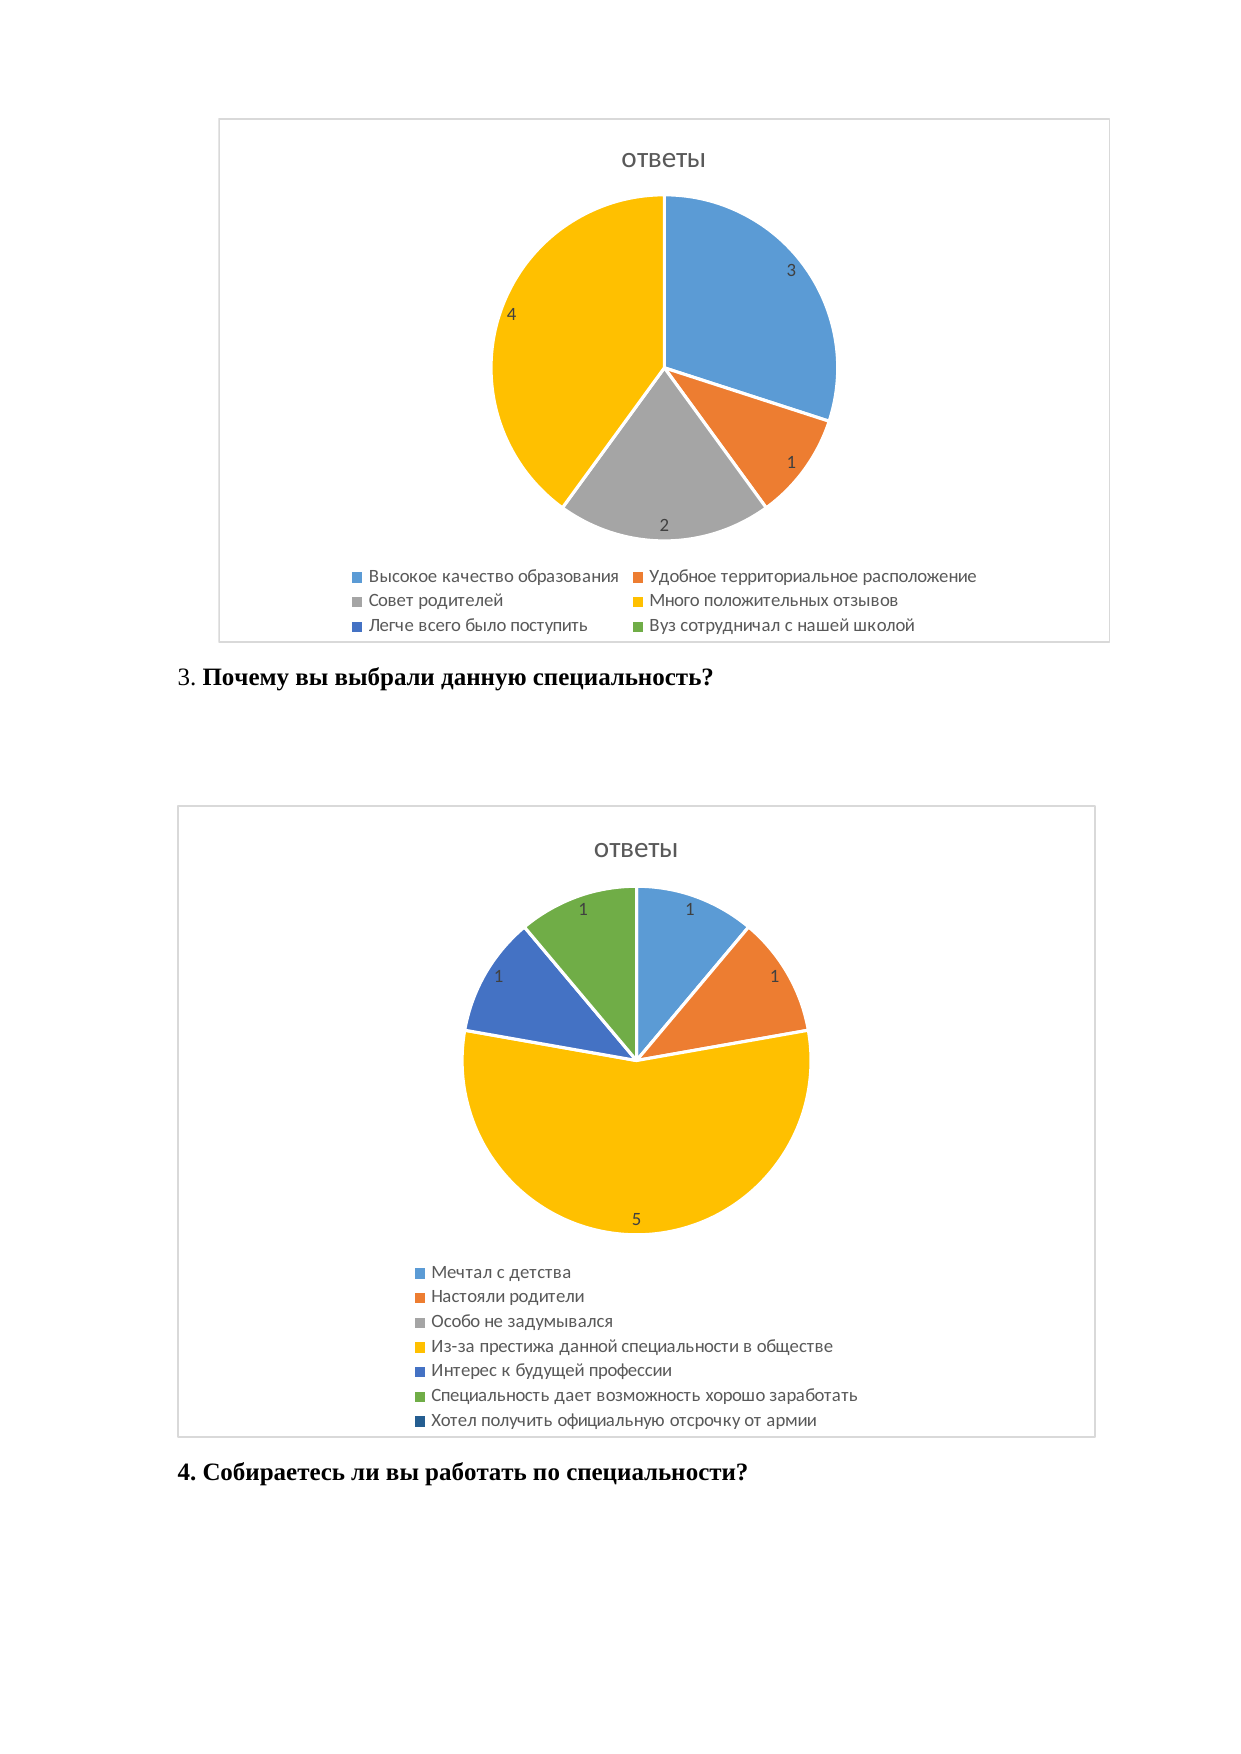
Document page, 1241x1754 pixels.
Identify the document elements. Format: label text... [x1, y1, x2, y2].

text 3. Почему вы выбрали данную специальность? [177, 662, 1152, 691]
text 4. Собираетесь ли вы работать по специальности? [177, 1457, 1152, 1486]
